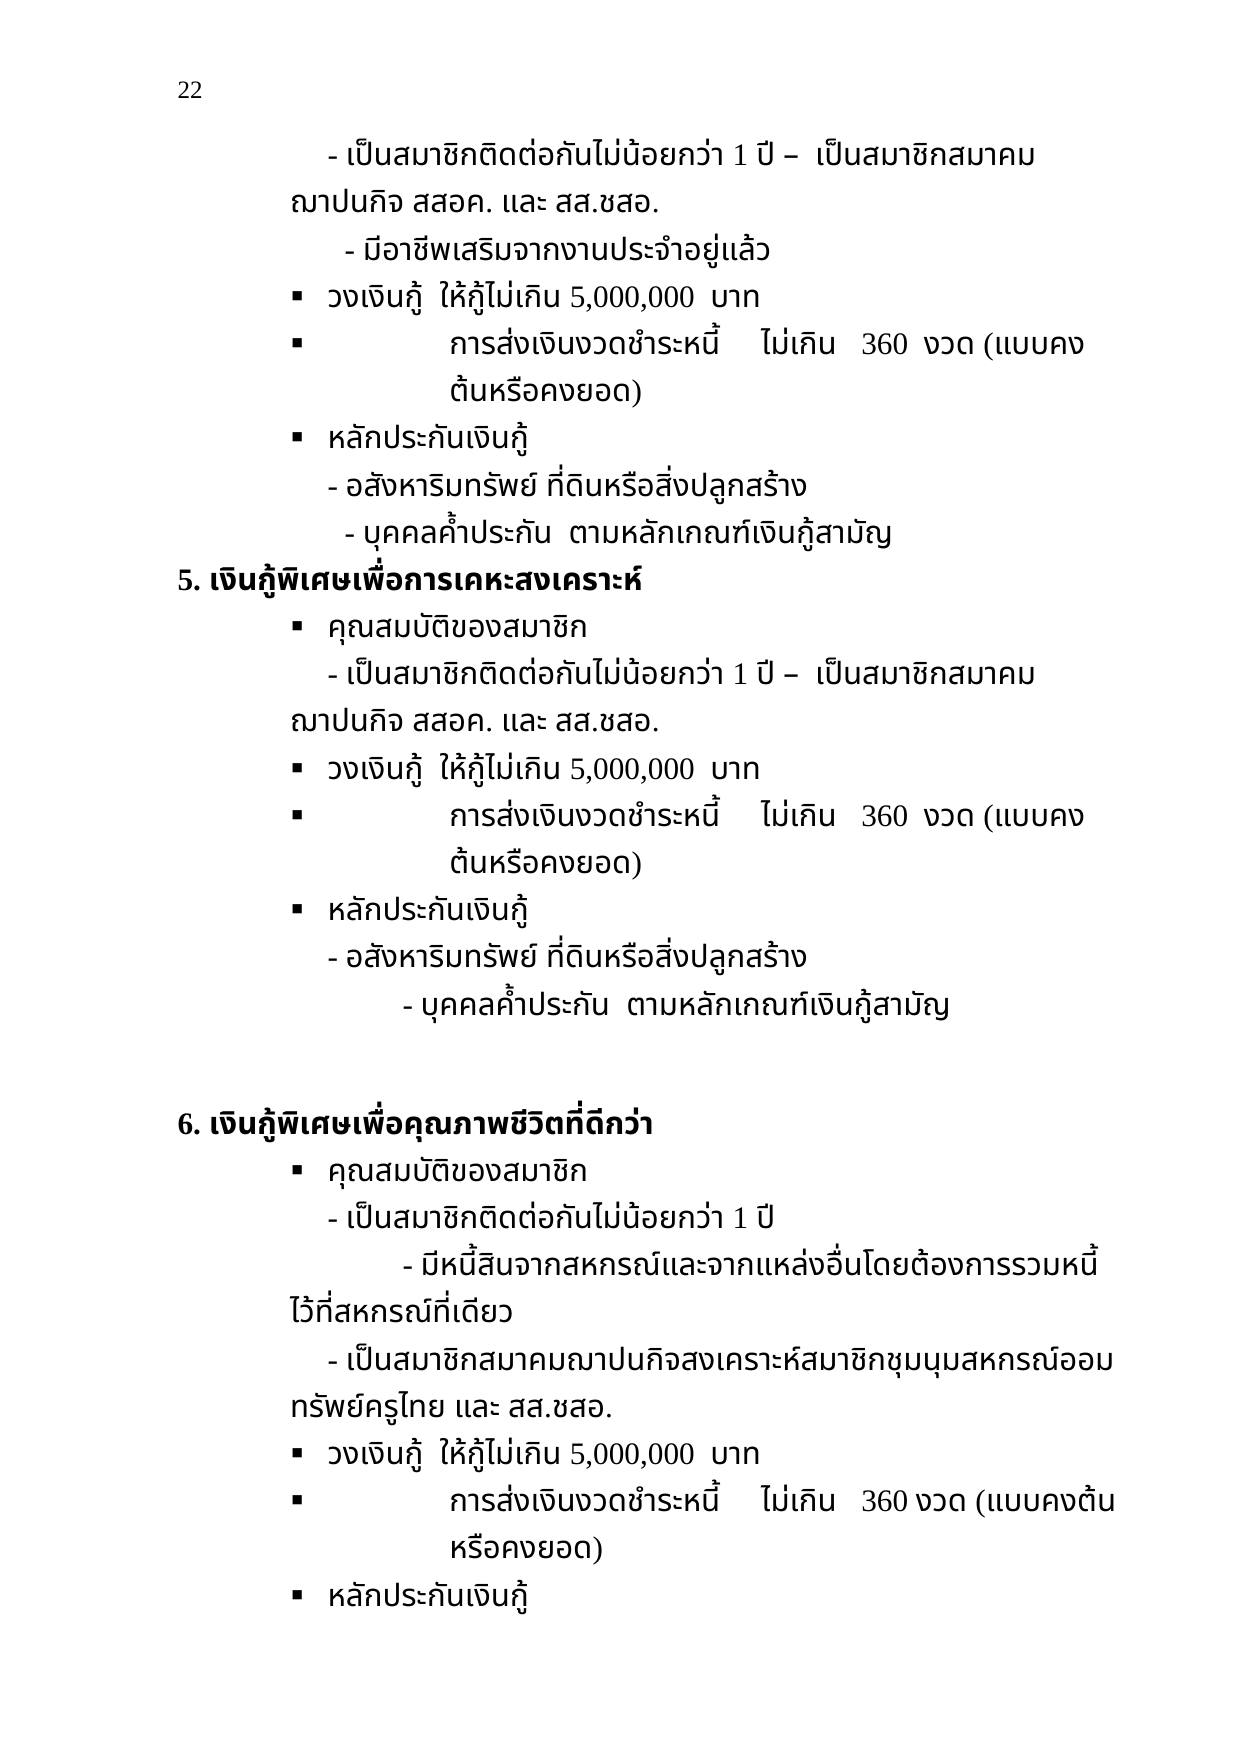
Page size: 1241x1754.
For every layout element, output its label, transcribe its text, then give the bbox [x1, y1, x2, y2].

list หลักประกันเงินกู้ [290, 416, 1122, 463]
text - เป็นสมาชิกติดต่อกันไม่น้อยกว่า 1 ปี [290, 1195, 1122, 1242]
list หลักประกันเงินกู้ [290, 887, 1122, 935]
list คุณสมบัติของสมาชิก [290, 1148, 1122, 1195]
list การส่งเงินงวดชำระหนี้ ไม่เกิน 360 งวด (แบบคงต้นหรือคงยอด) [290, 793, 1122, 887]
list หลักประกันเงินกู้ [290, 1573, 1122, 1620]
text - อสังหาริมทรัพย์ ที่ดินหรือสิ่งปลูกสร้าง [290, 463, 1122, 510]
text - บุคคลค้ำประกัน ตามหลักเกณฑ์เงินกู้สามัญ [290, 510, 1122, 557]
text - มีหนี้สินจากสหกรณ์และจากแหล่งอื่นโดยต้องการรวมหนี้ไว้ที่สหกรณ์ที่เดียว [290, 1242, 1122, 1337]
list วงเงินกู้ ให้กู้ไม่เกิน 5,000,000 บาท [290, 1431, 1122, 1478]
text - มีอาชีพเสริมจากงานประจำอยู่แล้ว [290, 227, 1122, 274]
list วงเงินกู้ ให้กู้ไม่เกิน 5,000,000 บาท [290, 746, 1122, 793]
text 5. เงินกู้พิเศษเพื่อการเคหะสงเคราะห์ [177, 557, 1122, 604]
text - เป็นสมาชิกติดต่อกันไม่น้อยกว่า 1 ปี – เป็นสมาชิกสมาคมฌาปนกิจ สสอค. และ สส.ชสอ. [290, 652, 1122, 746]
text - เป็นสมาชิกติดต่อกันไม่น้อยกว่า 1 ปี – เป็นสมาชิกสมาคมฌาปนกิจ สสอค. และ สส.ชสอ. [290, 132, 1122, 227]
list คุณสมบัติของสมาชิก [290, 604, 1122, 652]
text - บุคคลค้ำประกัน ตามหลักเกณฑ์เงินกู้สามัญ [290, 982, 1122, 1029]
list การส่งเงินงวดชำระหนี้ ไม่เกิน 360 งวด (แบบคงต้นหรือคงยอด) [290, 1478, 1122, 1573]
list การส่งเงินงวดชำระหนี้ ไม่เกิน 360 งวด (แบบคงต้นหรือคงยอด) [290, 321, 1122, 416]
text - อสังหาริมทรัพย์ ที่ดินหรือสิ่งปลูกสร้าง [290, 935, 1122, 982]
text 6. เงินกู้พิเศษเพื่อคุณภาพชีวิตที่ดีกว่า [177, 1101, 1122, 1148]
list วงเงินกู้ ให้กู้ไม่เกิน 5,000,000 บาท [290, 274, 1122, 321]
text - เป็นสมาชิกสมาคมฌาปนกิจสงเคราะห์สมาชิกชุมนุมสหกรณ์ออมทรัพย์ครูไทย และ สส.ชสอ. [290, 1337, 1122, 1431]
